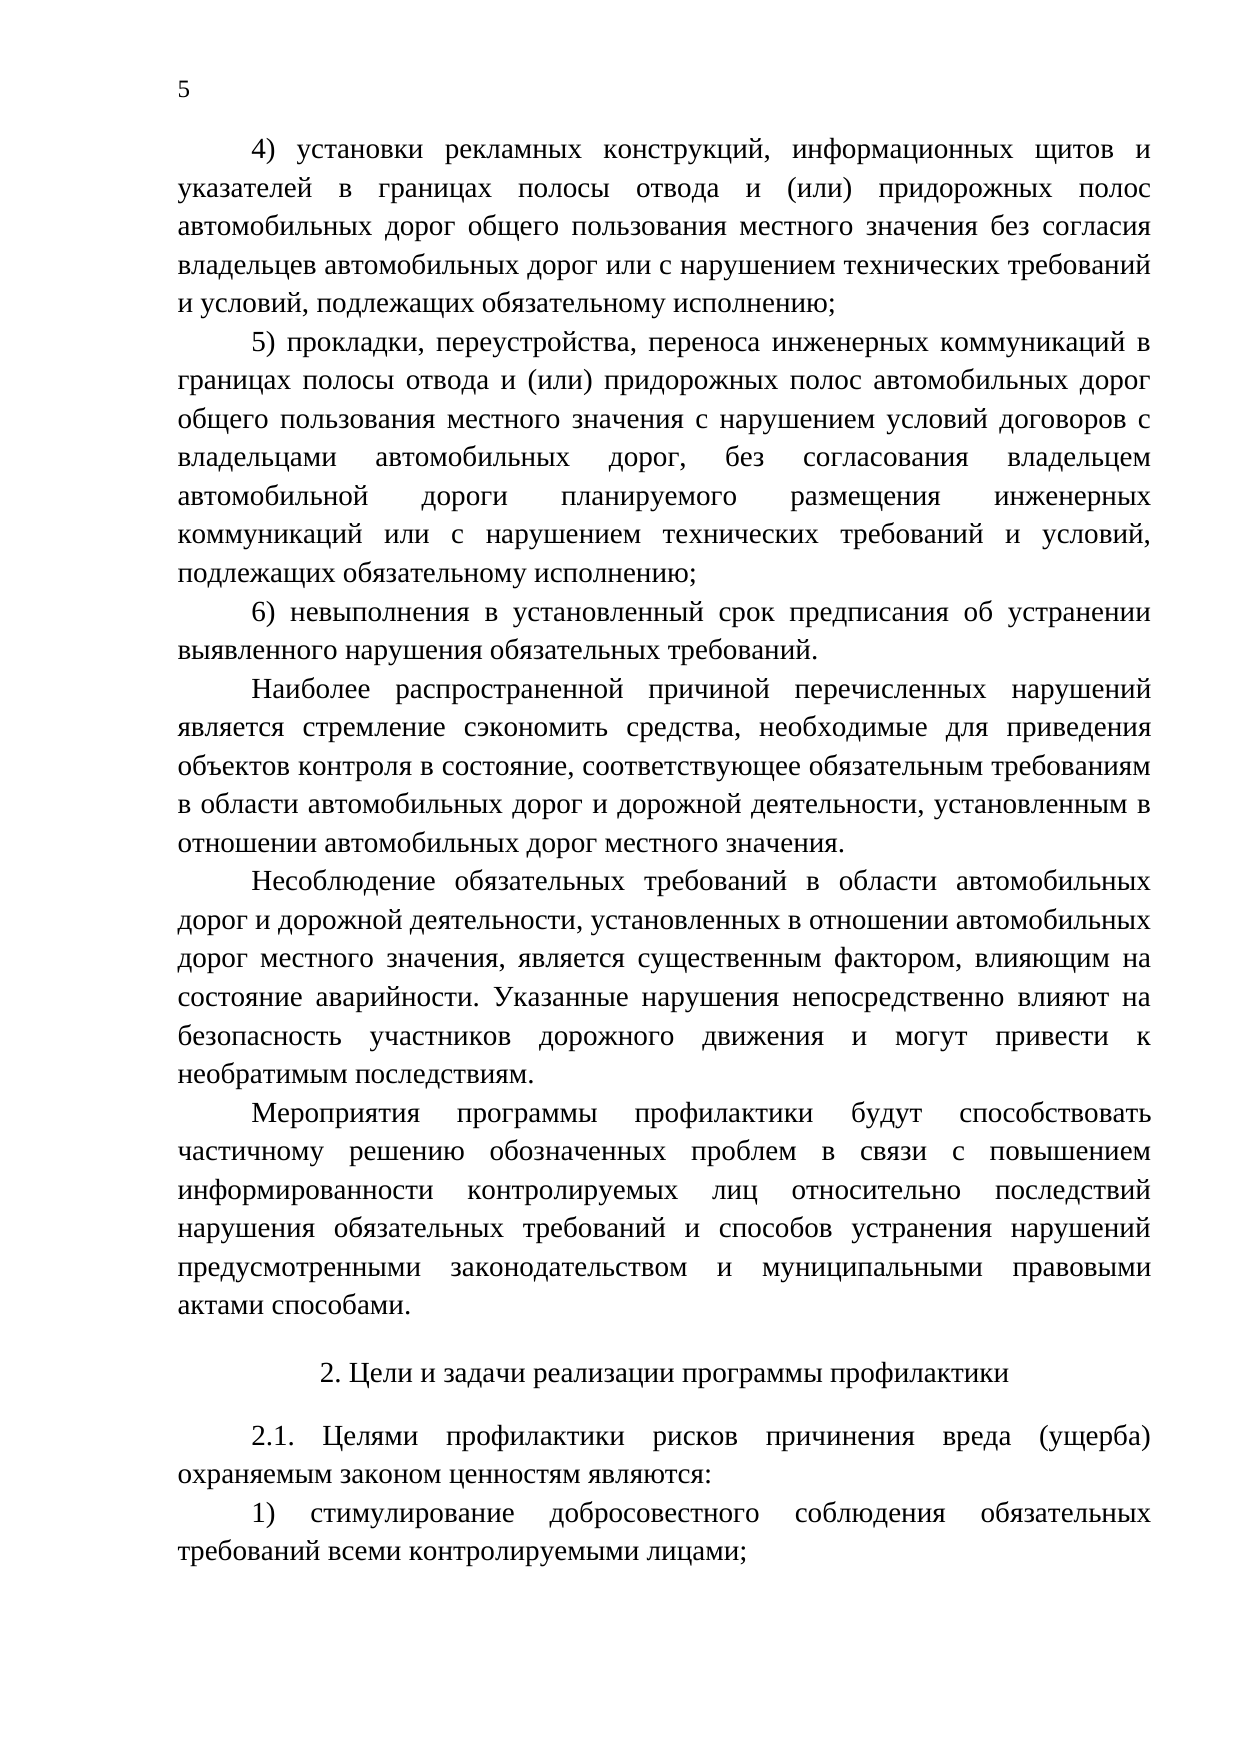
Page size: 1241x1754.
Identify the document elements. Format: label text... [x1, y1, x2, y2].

text Наиболее распространенной причиной перечисленных нарушений является стремление сэкономить средства, необходимые для приведения объектов контроля в состояние, соответствующее обязательным требованиям в области автомобильных дорог и дорожной деятельности, установленным в отношении автомобильных дорог местного значения. [177, 671, 1152, 858]
text 2. Цели и задачи реализации программы профилактики [177, 1355, 1152, 1389]
text 2.1. Целями профилактики рисков причинения вреда (ущерба) охраняемым законом ценностям являются: [177, 1418, 1152, 1490]
text 6) невыполнения в установленный срок предписания об устранении выявленного нарушения обязательных требований. [177, 594, 1152, 666]
text Мероприятия программы профилактики будут способствовать частичному решению обозначенных проблем в связи с повышением информированности контролируемых лиц относительно последствий нарушения обязательных требований и способов устранения нарушений предусмотренными законодательством и муниципальными правовыми актами способами. [177, 1095, 1152, 1321]
text Несоблюдение обязательных требований в области автомобильных дорог и дорожной деятельности, установленных в отношении автомобильных дорог местного значения, является существенным фактором, влияющим на состояние аварийности. Указанные нарушения непосредственно влияют на безопасность участников дорожного движения и могут привести к необратимым последствиям. [177, 863, 1152, 1090]
text 1) стимулирование добросовестного соблюдения обязательных требований всеми контролируемыми лицами; [177, 1495, 1152, 1567]
text 4) установки рекламных конструкций, информационных щитов и указателей в границах полосы отвода и (или) придорожных полос автомобильных дорог общего пользования местного значения без согласия владельцев автомобильных дорог или с нарушением технических требований и условий, подлежащих обязательному исполнению; [177, 131, 1152, 319]
text 5) прокладки, переустройства, переноса инженерных коммуникаций в границах полосы отвода и (или) придорожных полос автомобильных дорог общего пользования местного значения с нарушением условий договоров с владельцами автомобильных дорог, без согласования владельцем автомобильной дороги планируемого размещения инженерных коммуникаций или с нарушением технических требований и условий, подлежащих обязательному исполнению; [177, 324, 1152, 589]
